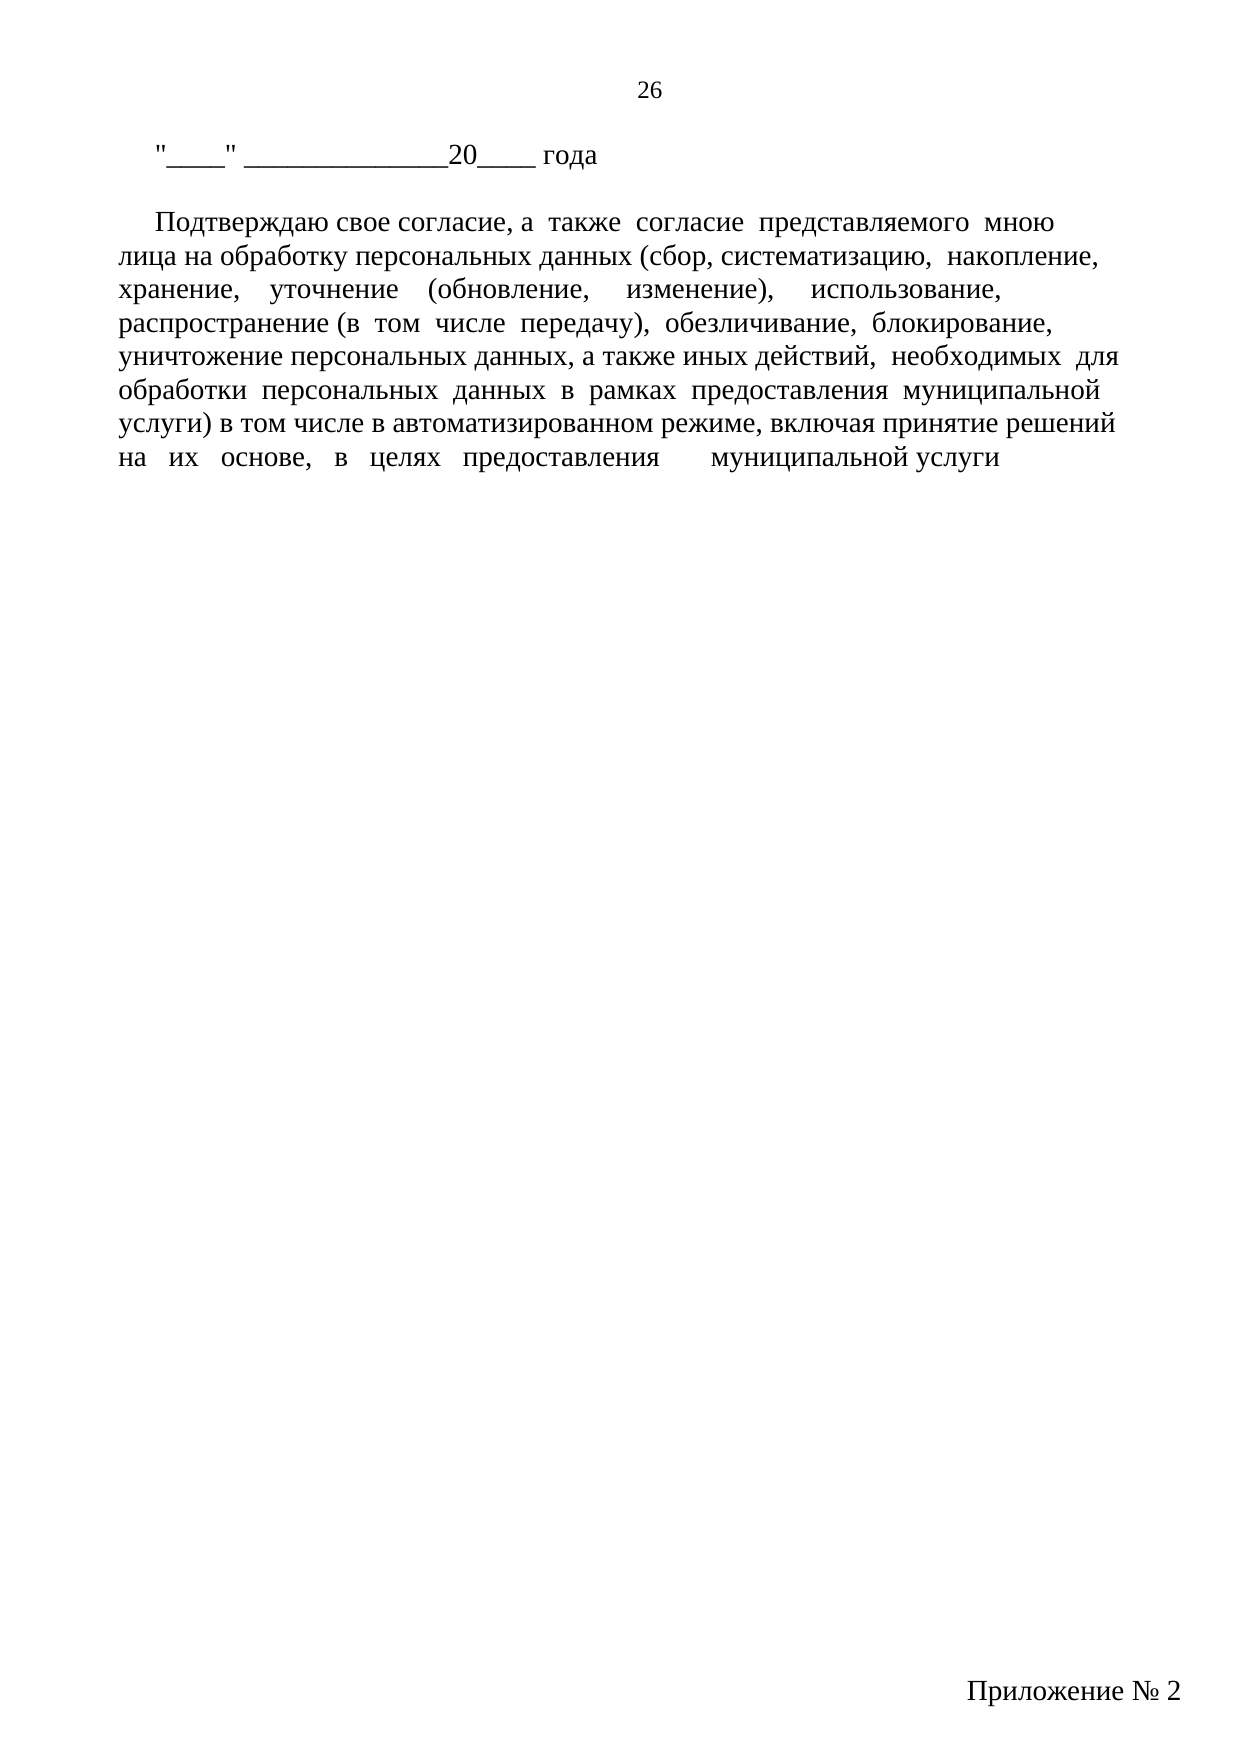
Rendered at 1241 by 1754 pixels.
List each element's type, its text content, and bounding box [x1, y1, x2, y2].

text лица на обработку персональных данных (сбор, систематизацию, накопление, [118, 238, 1181, 271]
text распространение (в том числе передачу), обезличивание, блокирование, [118, 305, 1181, 338]
text на их основе, в целях предоставления муниципальной услуги [118, 439, 1181, 473]
text хранение, уточнение (обновление, изменение), использование, [118, 271, 1181, 305]
text услуги) в том числе в автоматизированном режиме, включая принятие решений [118, 406, 1181, 439]
text "____" ______________20____ года [118, 137, 1181, 171]
text Подтверждаю свое согласие, а также согласие представляемого мною [118, 204, 1181, 238]
text уничтожение персональных данных, а также иных действий, необходимых для [118, 338, 1181, 372]
text Приложение № 2 [738, 1673, 1181, 1707]
text обработки персональных данных в рамках предоставления муниципальной [118, 372, 1181, 406]
